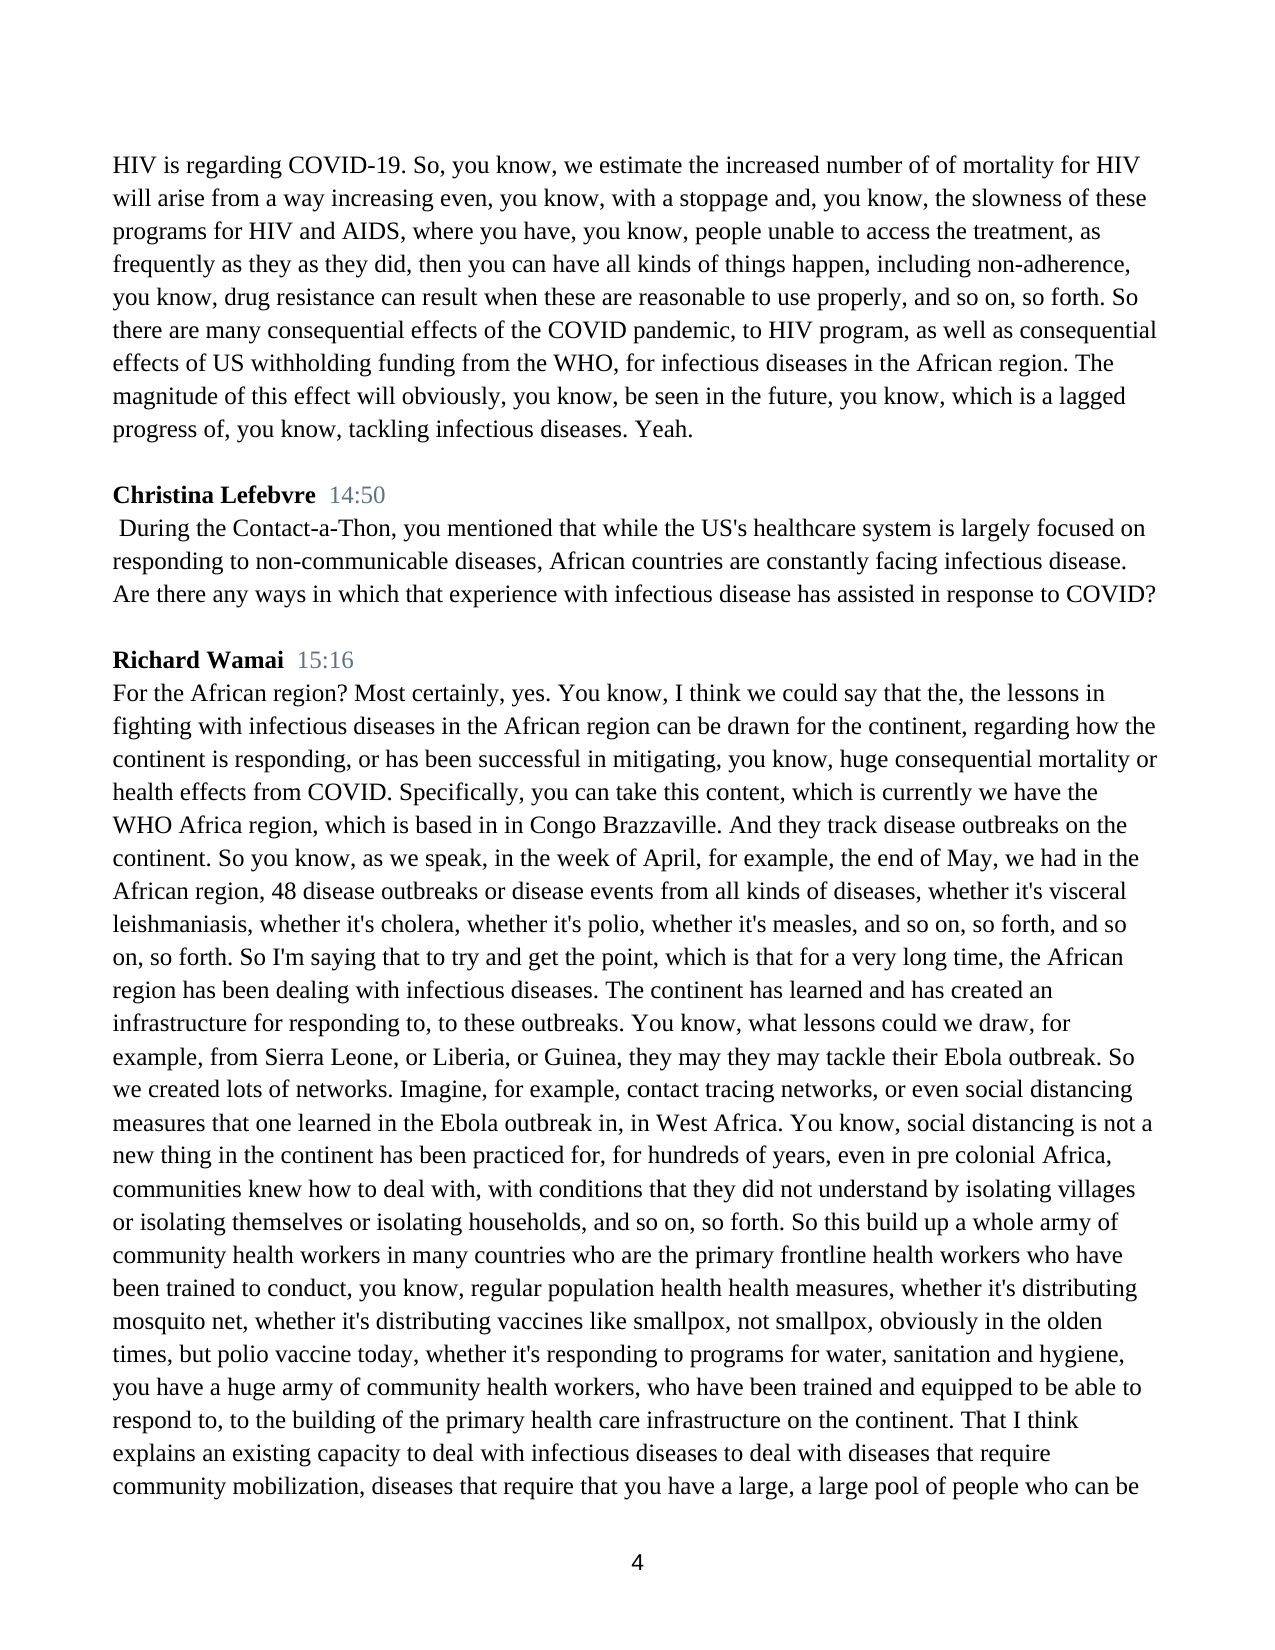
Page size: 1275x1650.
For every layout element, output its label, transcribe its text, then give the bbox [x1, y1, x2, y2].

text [112, 678, 1162, 1499]
text During the Contact-a-Thon, you mentioned that while the US's healthcare system is largely focused on responding to non-communicable diseases, African countries are constantly facing infectious disease. Are there any ways in which that experience with infectious disease has assisted in response to COVID? [112, 513, 1162, 608]
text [112, 150, 1162, 443]
text Richard Wamai 15:16 [112, 645, 1162, 674]
text Christina Lefebvre 14:50 [112, 480, 1162, 509]
